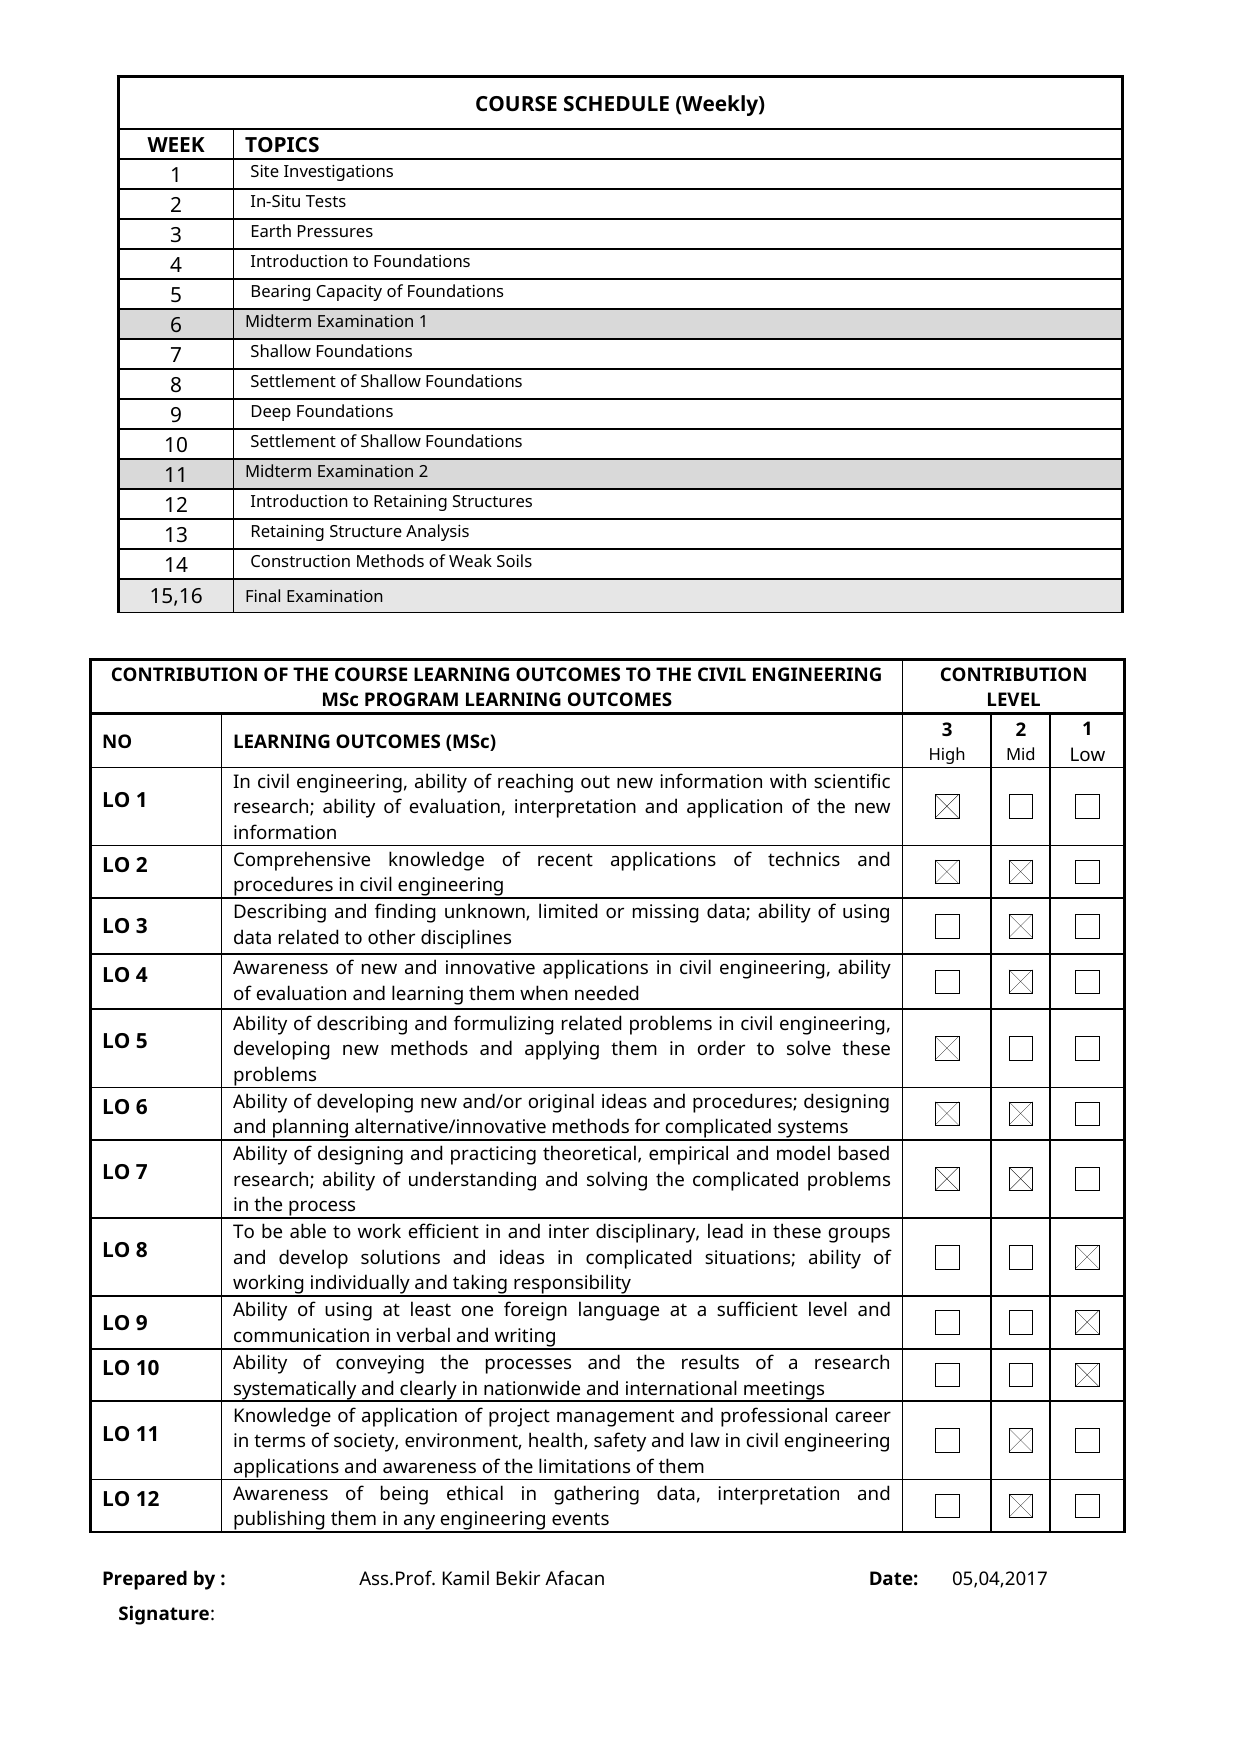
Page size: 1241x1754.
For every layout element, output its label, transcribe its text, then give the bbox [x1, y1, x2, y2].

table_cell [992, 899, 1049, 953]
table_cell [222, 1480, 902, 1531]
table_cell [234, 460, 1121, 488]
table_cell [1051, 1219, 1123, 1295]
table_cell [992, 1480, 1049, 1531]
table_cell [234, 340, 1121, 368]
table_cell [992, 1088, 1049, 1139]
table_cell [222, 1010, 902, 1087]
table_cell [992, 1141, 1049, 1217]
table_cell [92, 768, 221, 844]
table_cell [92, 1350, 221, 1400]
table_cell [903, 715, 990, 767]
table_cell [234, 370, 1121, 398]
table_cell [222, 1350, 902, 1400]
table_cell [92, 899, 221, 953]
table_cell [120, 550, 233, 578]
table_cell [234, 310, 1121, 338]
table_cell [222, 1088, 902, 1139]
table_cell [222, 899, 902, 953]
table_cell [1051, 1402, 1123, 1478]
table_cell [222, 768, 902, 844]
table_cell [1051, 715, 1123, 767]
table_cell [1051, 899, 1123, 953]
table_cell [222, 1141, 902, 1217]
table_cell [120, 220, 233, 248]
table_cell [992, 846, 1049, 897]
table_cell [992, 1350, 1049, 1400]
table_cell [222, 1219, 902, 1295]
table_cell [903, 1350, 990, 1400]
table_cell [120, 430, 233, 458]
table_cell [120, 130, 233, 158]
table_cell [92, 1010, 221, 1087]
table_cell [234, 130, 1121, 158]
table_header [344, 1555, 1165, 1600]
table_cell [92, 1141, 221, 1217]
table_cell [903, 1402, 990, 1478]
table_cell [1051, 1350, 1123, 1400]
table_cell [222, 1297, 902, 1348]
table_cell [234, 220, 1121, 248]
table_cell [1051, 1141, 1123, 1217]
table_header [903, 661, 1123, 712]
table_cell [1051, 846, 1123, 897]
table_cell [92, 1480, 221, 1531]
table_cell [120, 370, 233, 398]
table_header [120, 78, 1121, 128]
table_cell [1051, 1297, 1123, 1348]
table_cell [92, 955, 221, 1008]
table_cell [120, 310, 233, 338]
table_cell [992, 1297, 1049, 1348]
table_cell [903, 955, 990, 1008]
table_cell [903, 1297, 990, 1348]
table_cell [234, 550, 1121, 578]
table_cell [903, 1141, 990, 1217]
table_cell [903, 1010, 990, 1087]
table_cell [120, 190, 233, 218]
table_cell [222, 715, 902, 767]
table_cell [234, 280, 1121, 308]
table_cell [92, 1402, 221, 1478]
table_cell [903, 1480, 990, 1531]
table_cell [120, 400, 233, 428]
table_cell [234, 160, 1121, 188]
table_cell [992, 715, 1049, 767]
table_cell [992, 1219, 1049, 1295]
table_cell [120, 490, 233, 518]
text Signature: [118, 1600, 1122, 1626]
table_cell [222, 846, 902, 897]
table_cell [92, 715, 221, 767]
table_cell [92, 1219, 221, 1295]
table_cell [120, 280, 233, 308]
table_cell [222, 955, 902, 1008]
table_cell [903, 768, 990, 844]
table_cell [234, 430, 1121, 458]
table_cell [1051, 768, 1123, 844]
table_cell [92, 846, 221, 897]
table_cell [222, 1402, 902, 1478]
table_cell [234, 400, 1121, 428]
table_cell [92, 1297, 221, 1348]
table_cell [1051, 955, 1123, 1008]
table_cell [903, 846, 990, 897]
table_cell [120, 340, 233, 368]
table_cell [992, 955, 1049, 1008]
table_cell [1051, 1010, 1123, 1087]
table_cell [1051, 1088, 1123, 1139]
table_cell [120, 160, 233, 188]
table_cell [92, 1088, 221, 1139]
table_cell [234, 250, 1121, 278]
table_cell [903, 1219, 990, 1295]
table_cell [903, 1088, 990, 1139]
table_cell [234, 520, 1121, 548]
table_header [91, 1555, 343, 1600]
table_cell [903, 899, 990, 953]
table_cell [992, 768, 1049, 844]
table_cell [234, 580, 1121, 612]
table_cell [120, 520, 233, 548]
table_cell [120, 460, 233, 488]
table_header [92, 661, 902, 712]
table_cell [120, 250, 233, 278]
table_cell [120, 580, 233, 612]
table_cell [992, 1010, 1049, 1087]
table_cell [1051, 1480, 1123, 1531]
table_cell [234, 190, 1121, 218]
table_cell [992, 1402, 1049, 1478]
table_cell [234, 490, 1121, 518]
